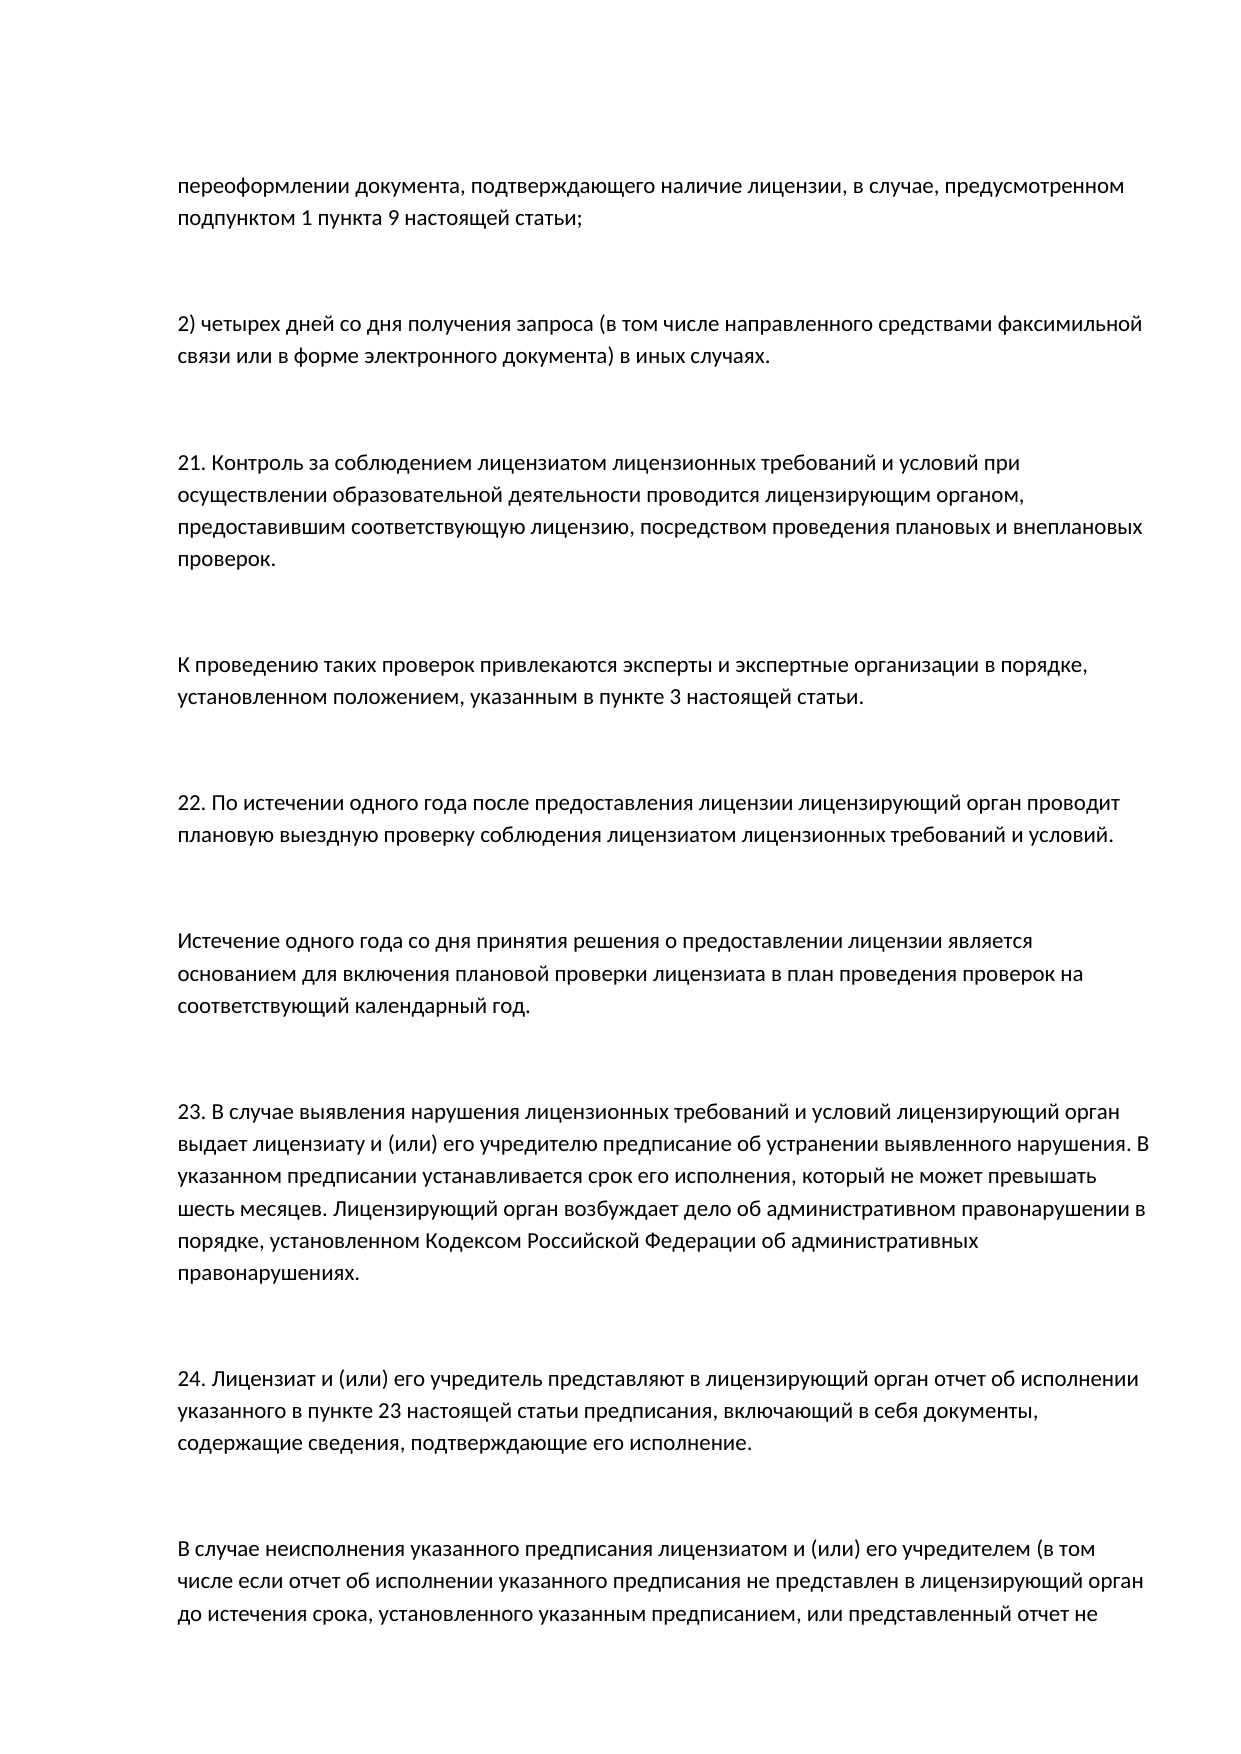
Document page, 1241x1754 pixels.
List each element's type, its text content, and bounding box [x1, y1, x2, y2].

text К проведению таких проверок привлекаются эксперты и экспертные организации в порядке, установленном положением, указанным в пункте 3 настоящей статьи. [177, 650, 1152, 710]
text 23. В случае выявления нарушения лицензионных требований и условий лицензирующий орган выдает лицензиату и (или) его учредителю предписание об устранении выявленного нарушения. В указанном предписании устанавливается срок его исполнения, который не может превышать шесть месяцев. Лицензирующий орган возбуждает дело об административном правонарушении в порядке, установленном Кодексом Российской Федерации об административных правонарушениях. [177, 1097, 1152, 1286]
text 24. Лицензиат и (или) его учредитель представляют в лицензирующий орган отчет об исполнении указанного в пункте 23 настоящей статьи предписания, включающий в себя документы, содержащие сведения, подтверждающие его исполнение. [177, 1364, 1152, 1456]
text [177, 1534, 1152, 1627]
text переоформлении документа, подтверждающего наличие лицензии, в случае, предусмотренном подпунктом 1 пункта 9 настоящей статьи; [177, 171, 1152, 231]
text 21. Контроль за соблюдением лицензиатом лицензионных требований и условий при осуществлении образовательной деятельности проводится лицензирующим органом, предоставившим соответствующую лицензию, посредством проведения плановых и внеплановых проверок. [177, 448, 1152, 572]
text 22. По истечении одного года после предоставления лицензии лицензирующий орган проводит плановую выездную проверку соблюдения лицензиатом лицензионных требований и условий. [177, 788, 1152, 849]
text 2) четырех дней со дня получения запроса (в том числе направленного средствами факсимильной связи или в форме электронного документа) в иных случаях. [177, 309, 1152, 369]
text Истечение одного года со дня принятия решения о предоставлении лицензии является основанием для включения плановой проверки лицензиата в план проведения проверок на соответствующий календарный год. [177, 927, 1152, 1019]
